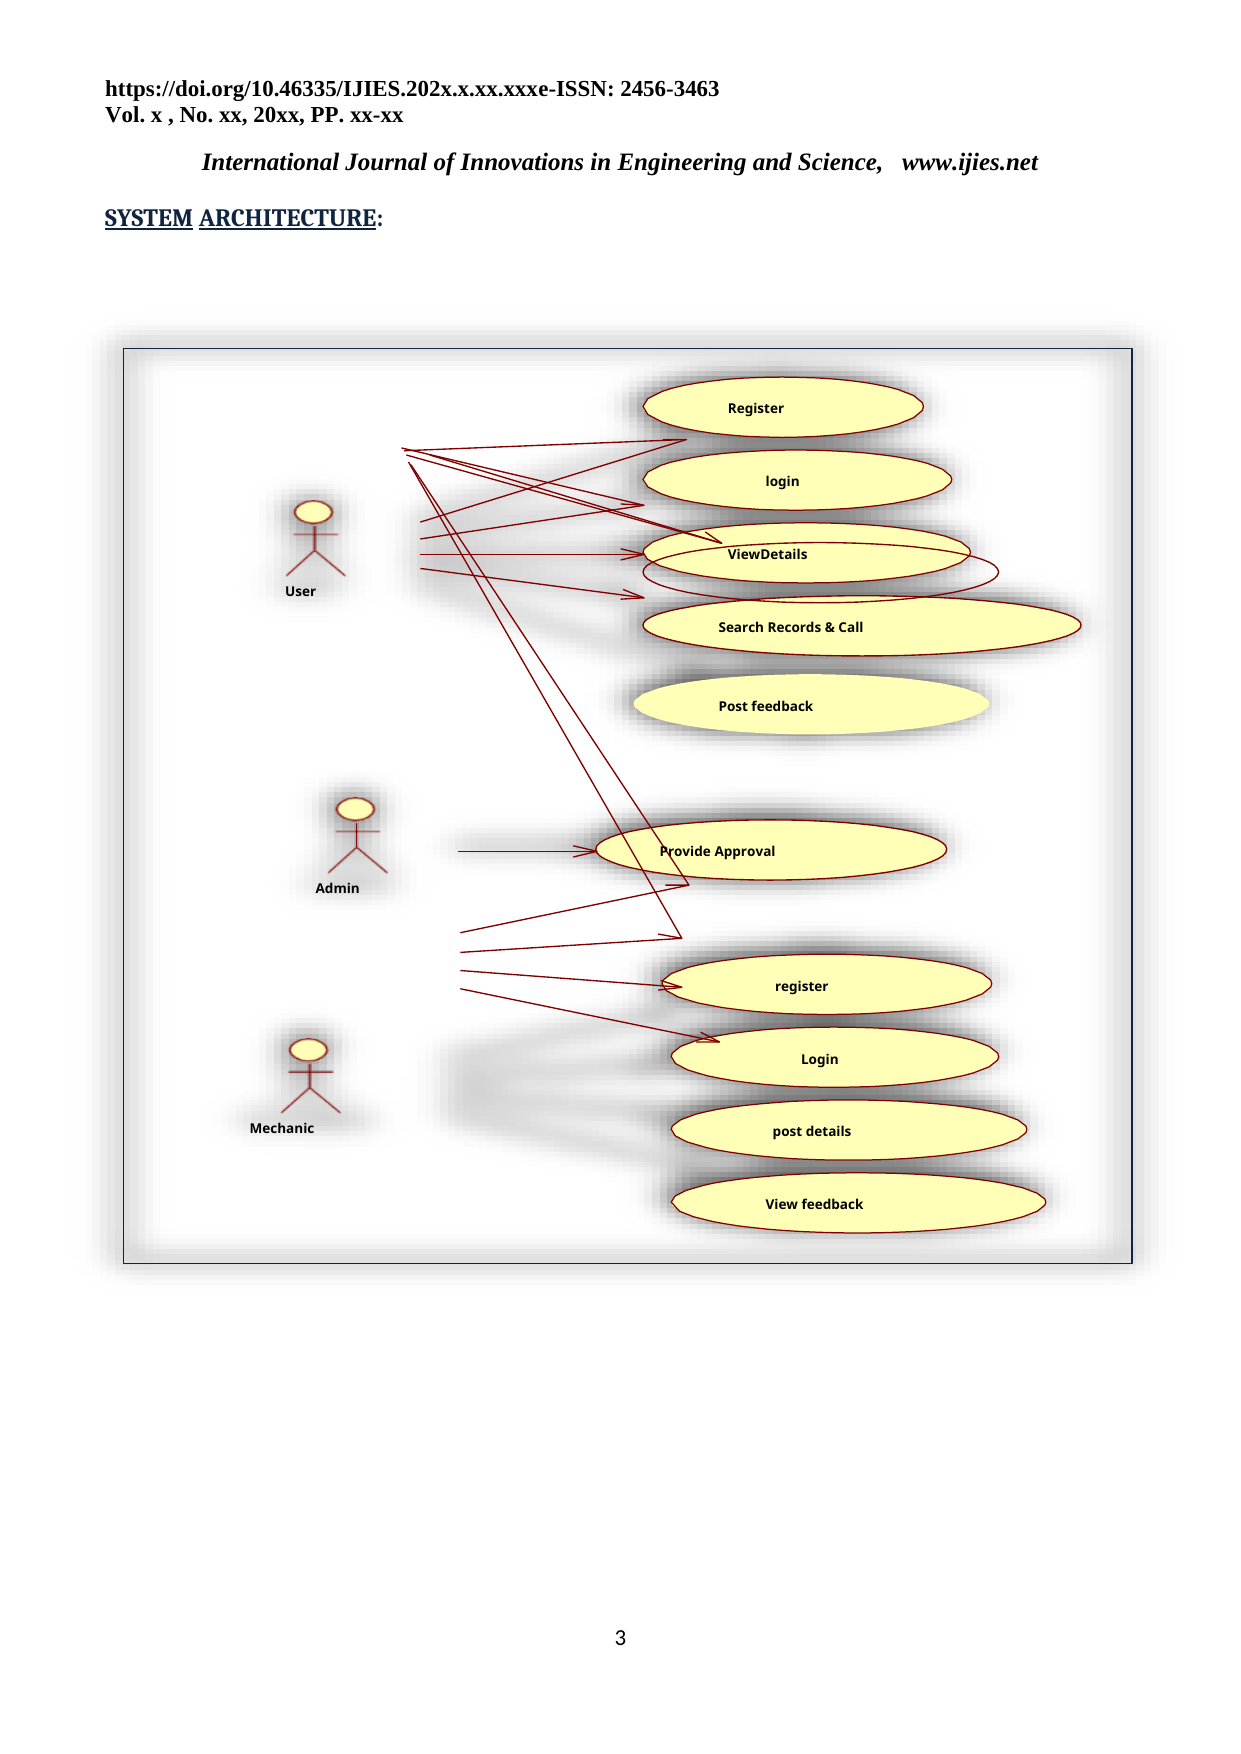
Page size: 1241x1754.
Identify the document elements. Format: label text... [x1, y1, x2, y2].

text SYSTEM ARCHITECTURE: [105, 204, 583, 232]
picture [70, 310, 1182, 1296]
